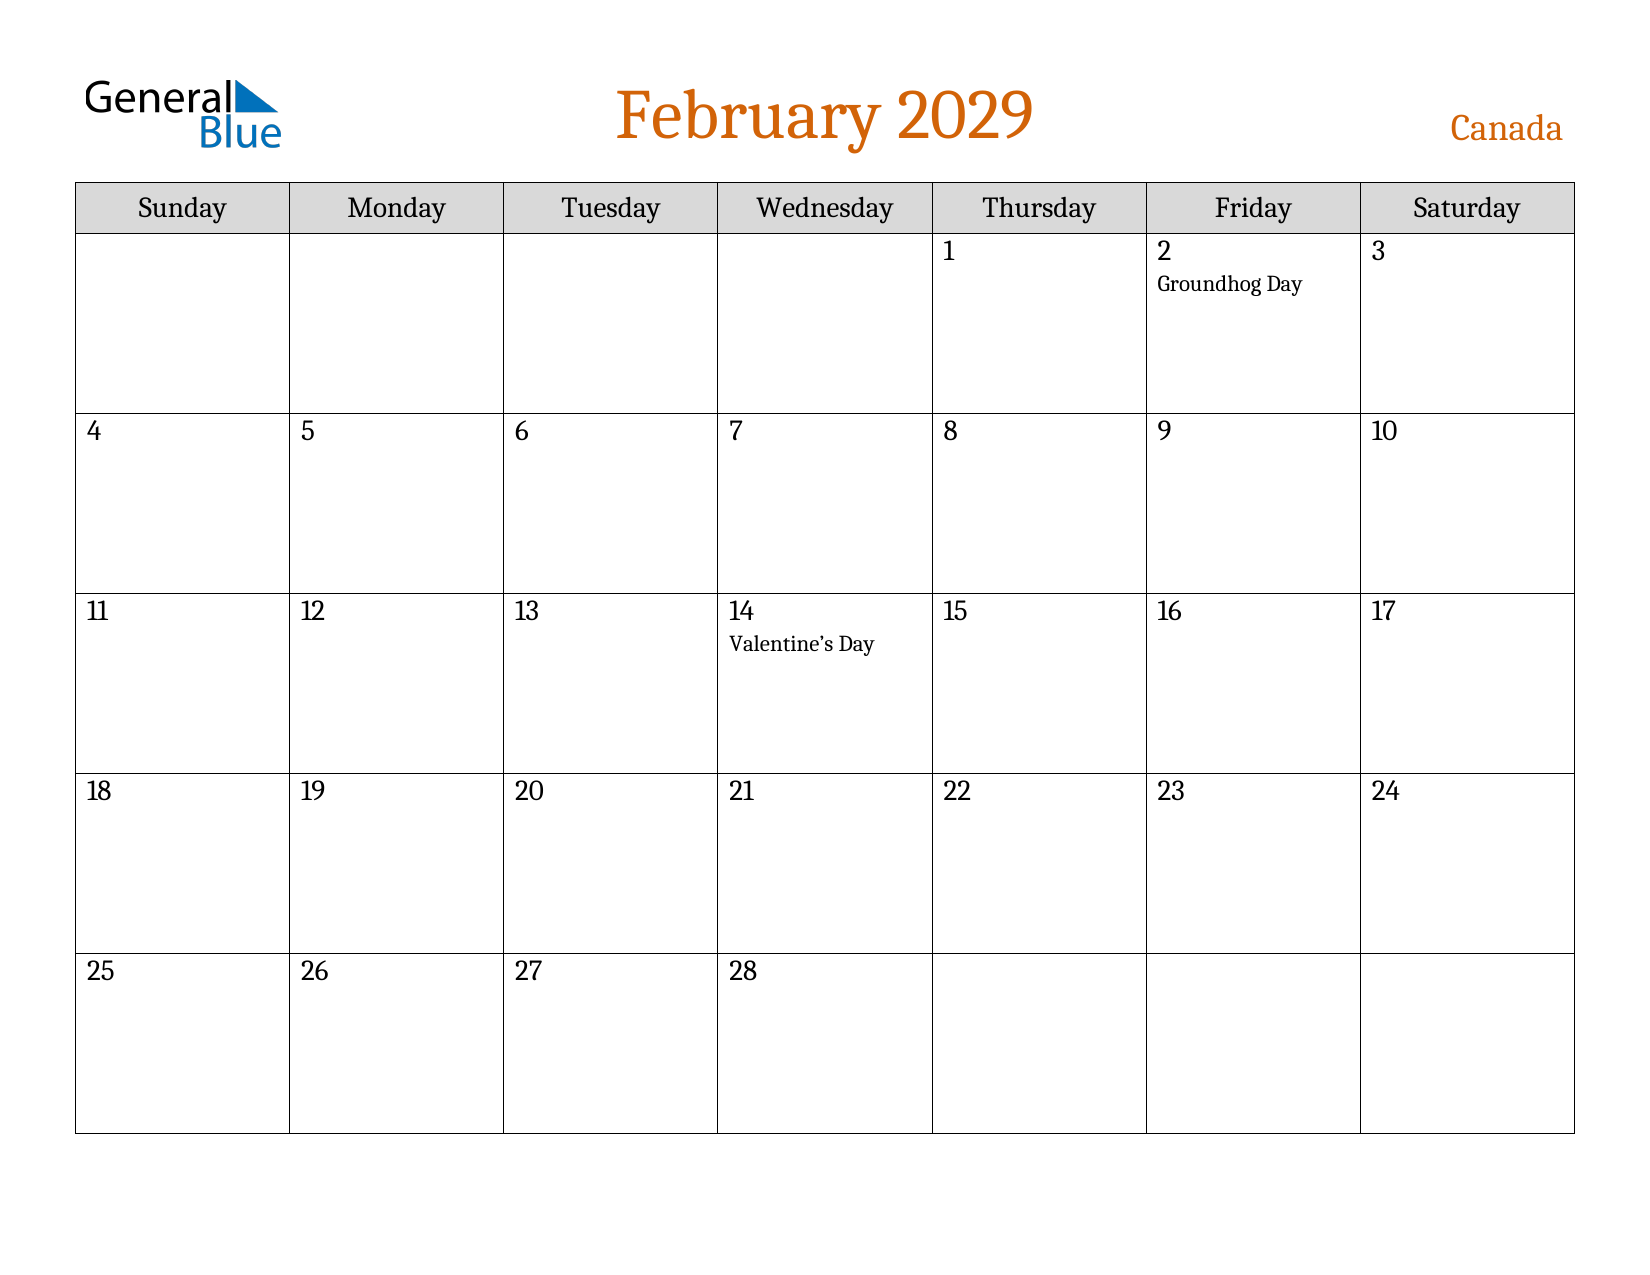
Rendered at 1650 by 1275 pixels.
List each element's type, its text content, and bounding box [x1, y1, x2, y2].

table_cell [718, 234, 932, 270]
table_cell [933, 990, 1146, 1133]
table_cell 24 [1361, 774, 1574, 810]
table_cell [718, 810, 932, 953]
table_cell [933, 270, 1146, 413]
table_cell 10 [1361, 414, 1574, 450]
table_cell 21 [718, 774, 932, 810]
table_cell Friday [1147, 183, 1360, 233]
table_cell [933, 450, 1146, 593]
table_cell [76, 990, 289, 1133]
table_cell [504, 630, 717, 773]
table_cell 2 [1147, 234, 1360, 270]
table_cell [504, 810, 717, 953]
table_cell [718, 270, 932, 413]
table_cell [76, 234, 289, 270]
table_cell Wednesday [718, 183, 932, 233]
table_cell 11 [76, 594, 289, 630]
table_cell 5 [290, 414, 503, 450]
table_cell [76, 270, 289, 413]
table_header February 2029 [504, 75, 1146, 182]
table_cell [1147, 630, 1360, 773]
table_cell [1361, 630, 1574, 773]
table_cell 18 [76, 774, 289, 810]
table_cell [76, 630, 289, 773]
table_cell Sunday [76, 183, 289, 233]
table_cell [933, 630, 1146, 773]
table_cell [504, 450, 717, 593]
table_cell [504, 234, 717, 270]
table_cell Valentine’s Day [718, 630, 932, 773]
table_cell [718, 990, 932, 1133]
table_cell [76, 810, 289, 953]
table_cell 9 [1147, 414, 1360, 450]
table_cell [1147, 450, 1360, 593]
table_cell 13 [504, 594, 717, 630]
table_cell 15 [933, 594, 1146, 630]
table_cell Saturday [1361, 183, 1574, 233]
table_cell [1361, 810, 1574, 953]
table_cell [1361, 954, 1574, 990]
table_cell [1361, 270, 1574, 413]
table_cell [504, 270, 717, 413]
table_cell 1 [933, 234, 1146, 270]
table_cell [290, 234, 503, 270]
table_header [76, 75, 503, 182]
table_cell [1361, 450, 1574, 593]
table_cell 20 [504, 774, 717, 810]
table_cell [1147, 954, 1360, 990]
table_cell 4 [76, 414, 289, 450]
table_cell 7 [718, 414, 932, 450]
table_cell [504, 990, 717, 1133]
table_cell 28 [718, 954, 932, 990]
table_cell [1147, 810, 1360, 953]
table_cell Groundhog Day [1147, 270, 1360, 413]
table_cell 27 [504, 954, 717, 990]
table_cell [290, 630, 503, 773]
table_cell [290, 270, 503, 413]
table_cell [718, 450, 932, 593]
table_cell [933, 810, 1146, 953]
table_cell [933, 954, 1146, 990]
table_cell 25 [76, 954, 289, 990]
table_cell [290, 450, 503, 593]
table_cell 26 [290, 954, 503, 990]
table_cell Tuesday [504, 183, 717, 233]
picture [86, 80, 281, 148]
table_cell 8 [933, 414, 1146, 450]
table_cell 14 [718, 594, 932, 630]
table_header Canada [1146, 75, 1574, 182]
table_cell 12 [290, 594, 503, 630]
table_cell [1361, 990, 1574, 1133]
table_cell 16 [1147, 594, 1360, 630]
table_cell Monday [290, 183, 503, 233]
table_cell 3 [1361, 234, 1574, 270]
table_cell 19 [290, 774, 503, 810]
table_cell Thursday [933, 183, 1146, 233]
table_cell [290, 990, 503, 1133]
table_cell 23 [1147, 774, 1360, 810]
table_cell [290, 810, 503, 953]
table_cell 6 [504, 414, 717, 450]
table_cell 22 [933, 774, 1146, 810]
table_cell [76, 450, 289, 593]
table_cell 17 [1361, 594, 1574, 630]
table_cell [1147, 990, 1360, 1133]
